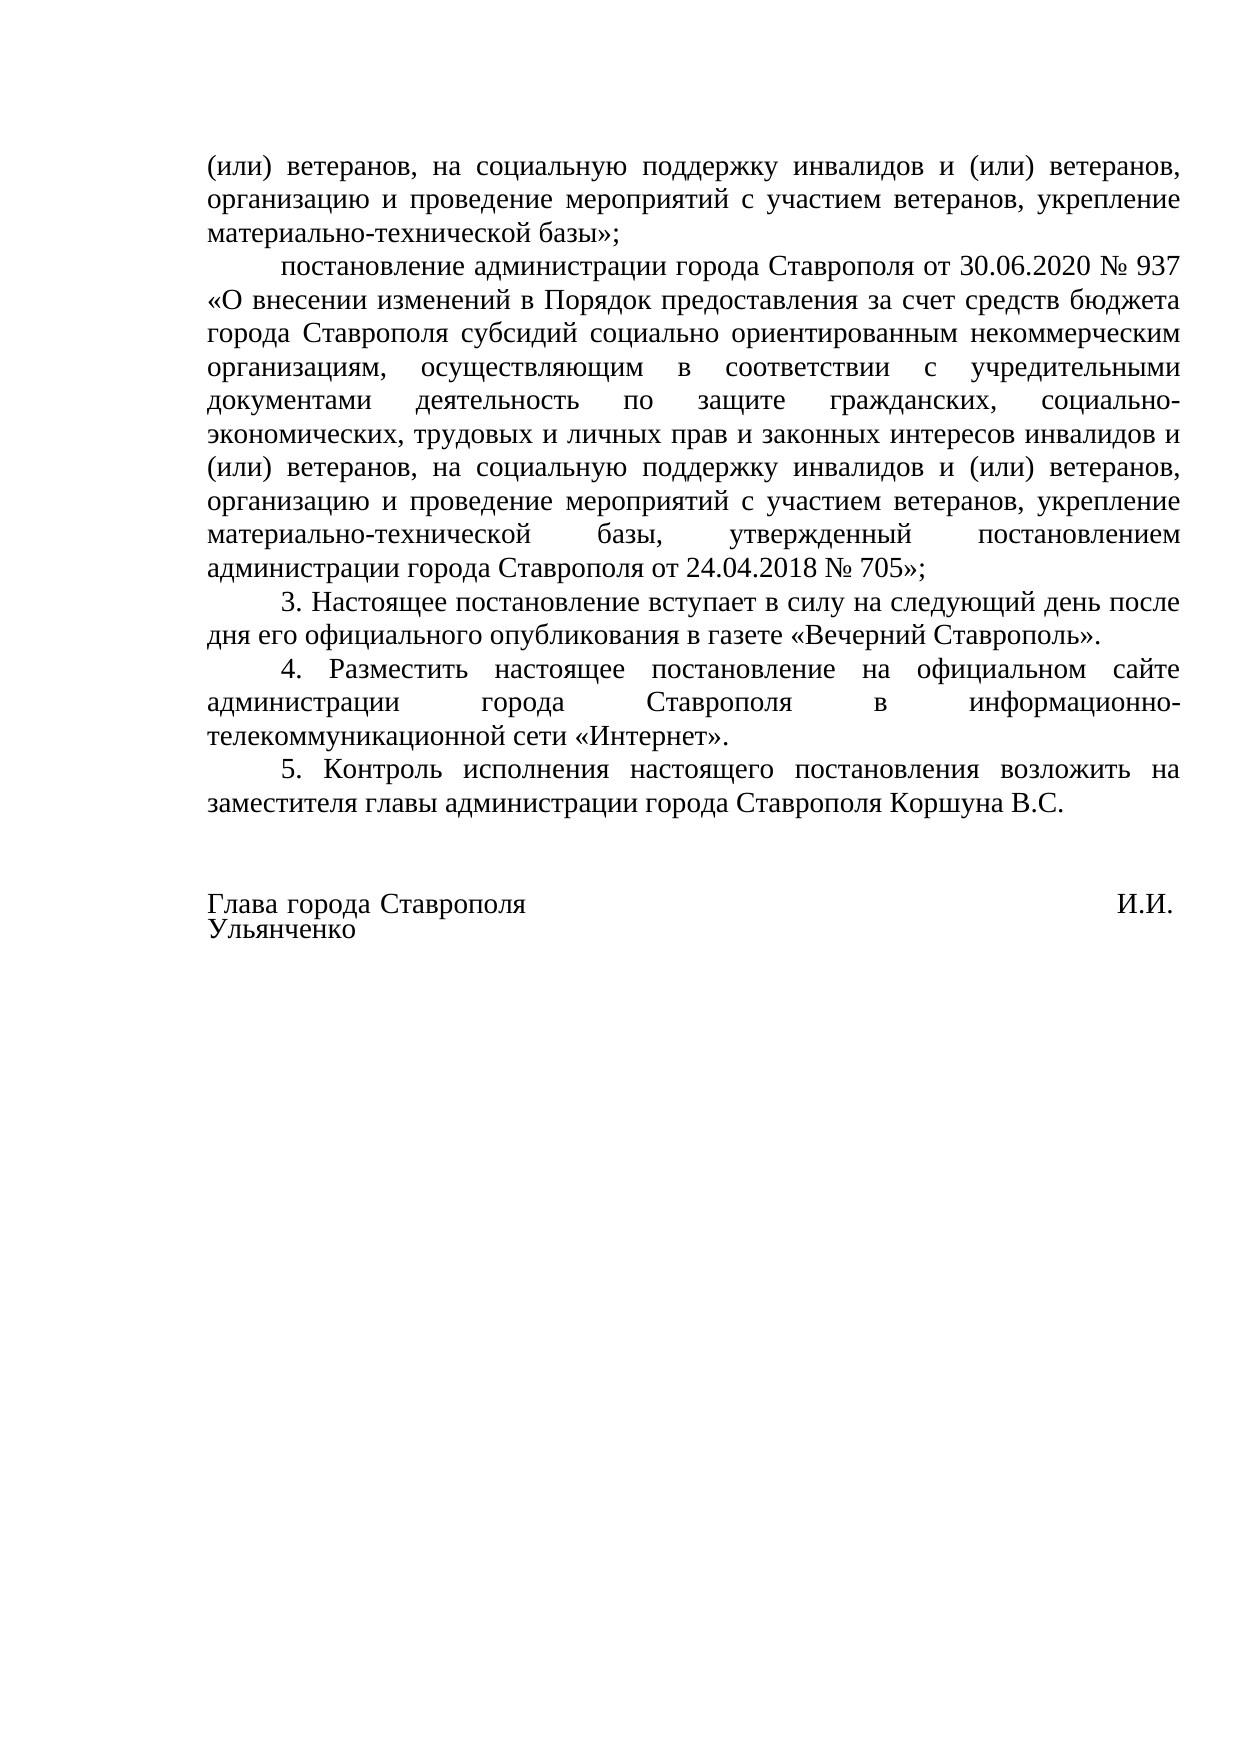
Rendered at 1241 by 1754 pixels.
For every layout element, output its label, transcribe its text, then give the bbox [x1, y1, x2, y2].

text Глава города Ставрополя И.И. Ульянченко [207, 893, 1181, 943]
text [207, 148, 1181, 248]
text постановление администрации города Ставрополя от 30.06.2020 № 937 «О внесении изменений в Порядок предоставления за счет средств бюджета города Ставрополя субсидий социально ориентированным некоммерческим организациям, осуществляющим в соответствии с учредительными документами деятельность по защите гражданских, социально-экономических, трудовых и личных прав и законных интересов инвалидов и (или) ветеранов, на социальную поддержку инвалидов и (или) ветеранов, организацию и проведение мероприятий с участием ветеранов, укрепление материально-технической базы, утвержденный постановлением администрации города Ставрополя от 24.04.2018 № 705»; [207, 248, 1181, 584]
list 5. Контроль исполнения настоящего постановления возложить на заместителя главы администрации города Ставрополя Коршуна В.С. [207, 751, 1181, 818]
list 4. Разместить настоящее постановление на официальном сайте администрации города Ставрополя в информационно-телекоммуникационной сети «Интернет». [207, 651, 1181, 751]
text 3. Настоящее постановление вступает в силу на следующий день после дня его официального опубликования в газете «Вечерний Ставрополь». [207, 584, 1181, 651]
